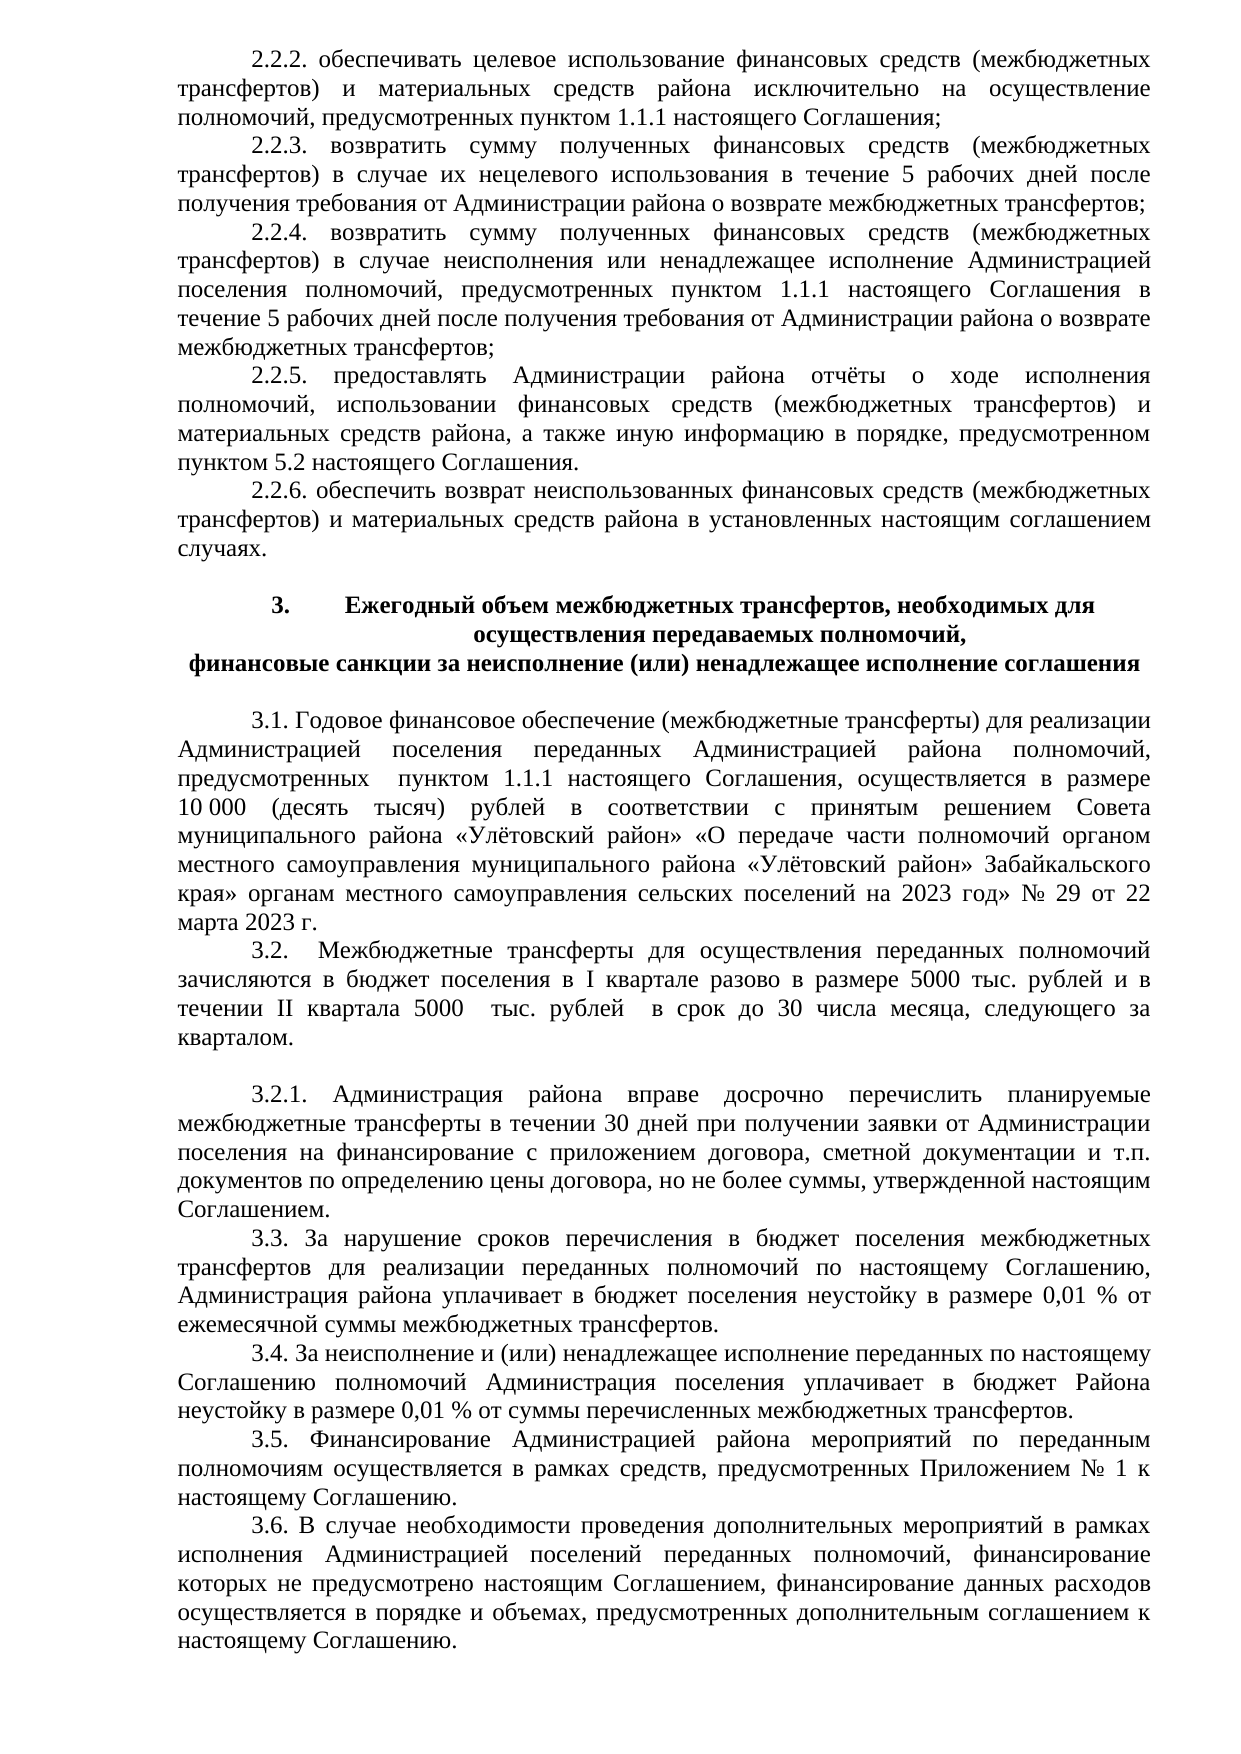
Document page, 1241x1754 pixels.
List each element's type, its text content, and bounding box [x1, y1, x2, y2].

list Ежегодный объем межбюджетных трансфертов, необходимых для осуществления передаваемых полномочий, [215, 591, 1152, 648]
text 3.5. Финансирование Администрацией района мероприятий по переданным полномочиям осуществляется в рамках средств, предусмотренных Приложением № 1 к настоящему Соглашению. [177, 1424, 1152, 1511]
text 3.2. Межбюджетные трансферты для осуществления переданных полномочий зачисляются в бюджет поселения в I квартале разово в размере 5000 тыс. рублей и в течении II квартала 5000 тыс. рублей в срок до 30 числа месяца, следующего за кварталом. [177, 936, 1152, 1051]
text 3.2.1. Администрация района вправе досрочно перечислить планируемые межбюджетные трансферты в течении 30 дней при получении заявки от Администрации поселения на финансирование с приложением договора, сметной документации и т.п. документов по определению цены договора, но не более суммы, утвержденной настоящим Соглашением. [177, 1079, 1152, 1223]
text 2.2.5. предоставлять Администрации района отчёты о ходе исполнения полномочий, использовании финансовых средств (межбюджетных трансфертов) и материальных средств района, а также иную информацию в порядке, предусмотренном пунктом 5.2 настоящего Соглашения. [177, 361, 1152, 476]
text 3.1. Годовое финансовое обеспечение (межбюджетные трансферты) для реализации Администрацией поселения переданных Администрацией района полномочий, предусмотренных пунктом 1.1.1 настоящего Соглашения, осуществляется в размере 10 000 (десять тысяч) рублей в соответствии с принятым решением Совета муниципального района «Улётовский район» «О передаче части полномочий органом местного самоуправления муниципального района «Улётовский район» Забайкальского края» органам местного самоуправления сельских поселений на 2023 год» № 29 от 22 марта 2023 г. [177, 706, 1152, 936]
text 3.4. За неисполнение и (или) ненадлежащее исполнение переданных по настоящему Соглашению полномочий Администрация поселения уплачивает в бюджет Района неустойку в размере 0,01 % от суммы перечисленных межбюджетных трансфертов. [177, 1338, 1152, 1424]
text 2.2.6. обеспечить возврат неиспользованных финансовых средств (межбюджетных трансфертов) и материальных средств района в установленных настоящим соглашением случаях. [177, 476, 1152, 562]
text 2.2.3. возвратить сумму полученных финансовых средств (межбюджетных трансфертов) в случае их нецелевого использования в течение 5 рабочих дней после получения требования от Администрации района о возврате межбюджетных трансфертов; [177, 131, 1152, 217]
text 2.2.4. возвратить сумму полученных финансовых средств (межбюджетных трансфертов) в случае неисполнения или ненадлежащее исполнение Администрацией поселения полномочий, предусмотренных пунктом 1.1.1 настоящего Соглашения в течение 5 рабочих дней после получения требования от Администрации района о возврате межбюджетных трансфертов; [177, 217, 1152, 361]
text финансовые санкции за неисполнение (или) ненадлежащее исполнение соглашения [177, 648, 1152, 677]
text 3.3. За нарушение сроков перечисления в бюджет поселения межбюджетных трансфертов для реализации переданных полномочий по настоящему Соглашению, Администрация района уплачивает в бюджет поселения неустойку в размере 0,01 % от ежемесячной суммы межбюджетных трансфертов. [177, 1223, 1152, 1338]
text 2.2.2. обеспечивать целевое использование финансовых средств (межбюджетных трансфертов) и материальных средств района исключительно на осуществление полномочий, предусмотренных пунктом 1.1.1 настоящего Соглашения; [177, 44, 1152, 131]
text 3.6. В случае необходимости проведения дополнительных мероприятий в рамках исполнения Администрацией поселений переданных полномочий, финансирование которых не предусмотрено настоящим Соглашением, финансирование данных расходов осуществляется в порядке и объемах, предусмотренных дополнительным соглашением к настоящему Соглашению. [177, 1511, 1152, 1654]
